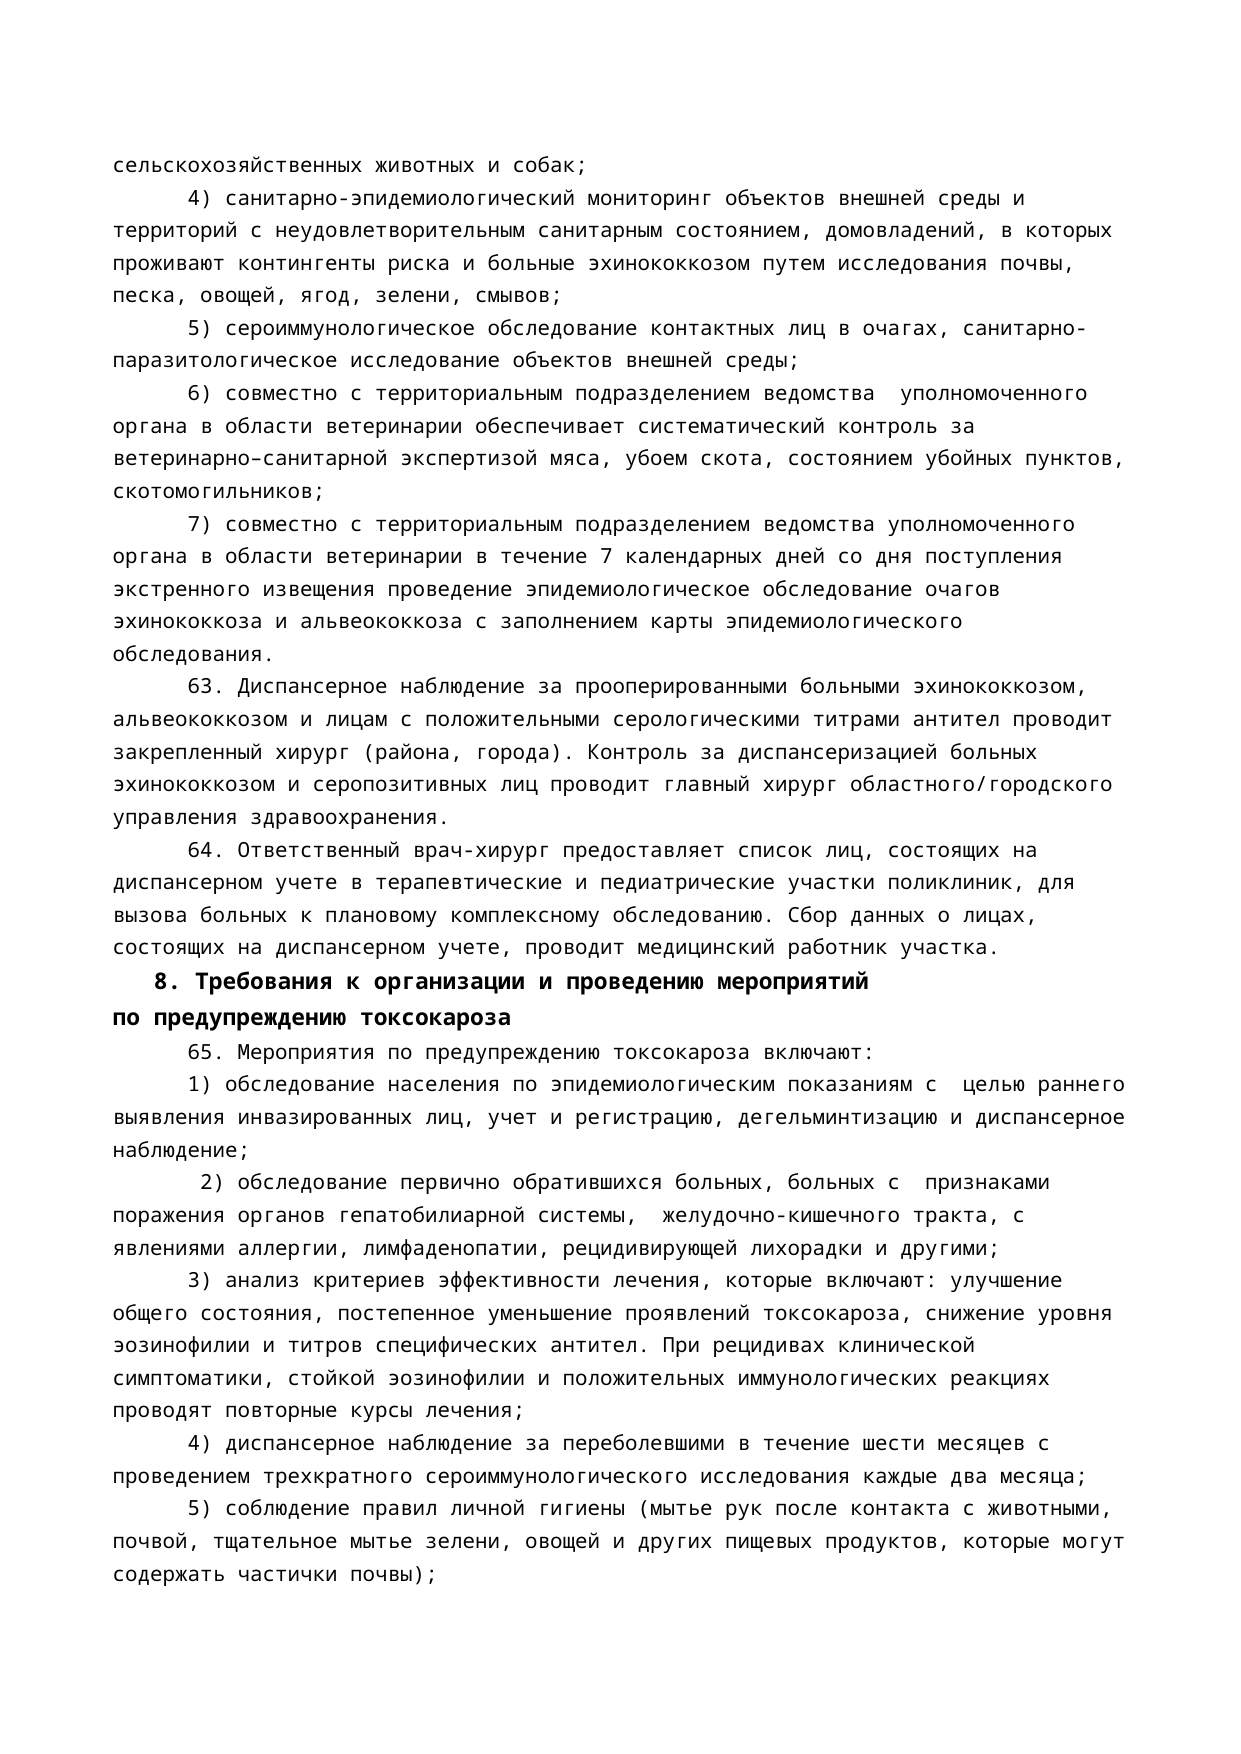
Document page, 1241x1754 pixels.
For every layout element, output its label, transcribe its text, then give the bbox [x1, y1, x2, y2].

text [112, 150, 1128, 961]
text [112, 1037, 1128, 1587]
text 8. Требования к организации и проведению мероприятий по предупреждению токсокароза [112, 965, 1128, 1032]
